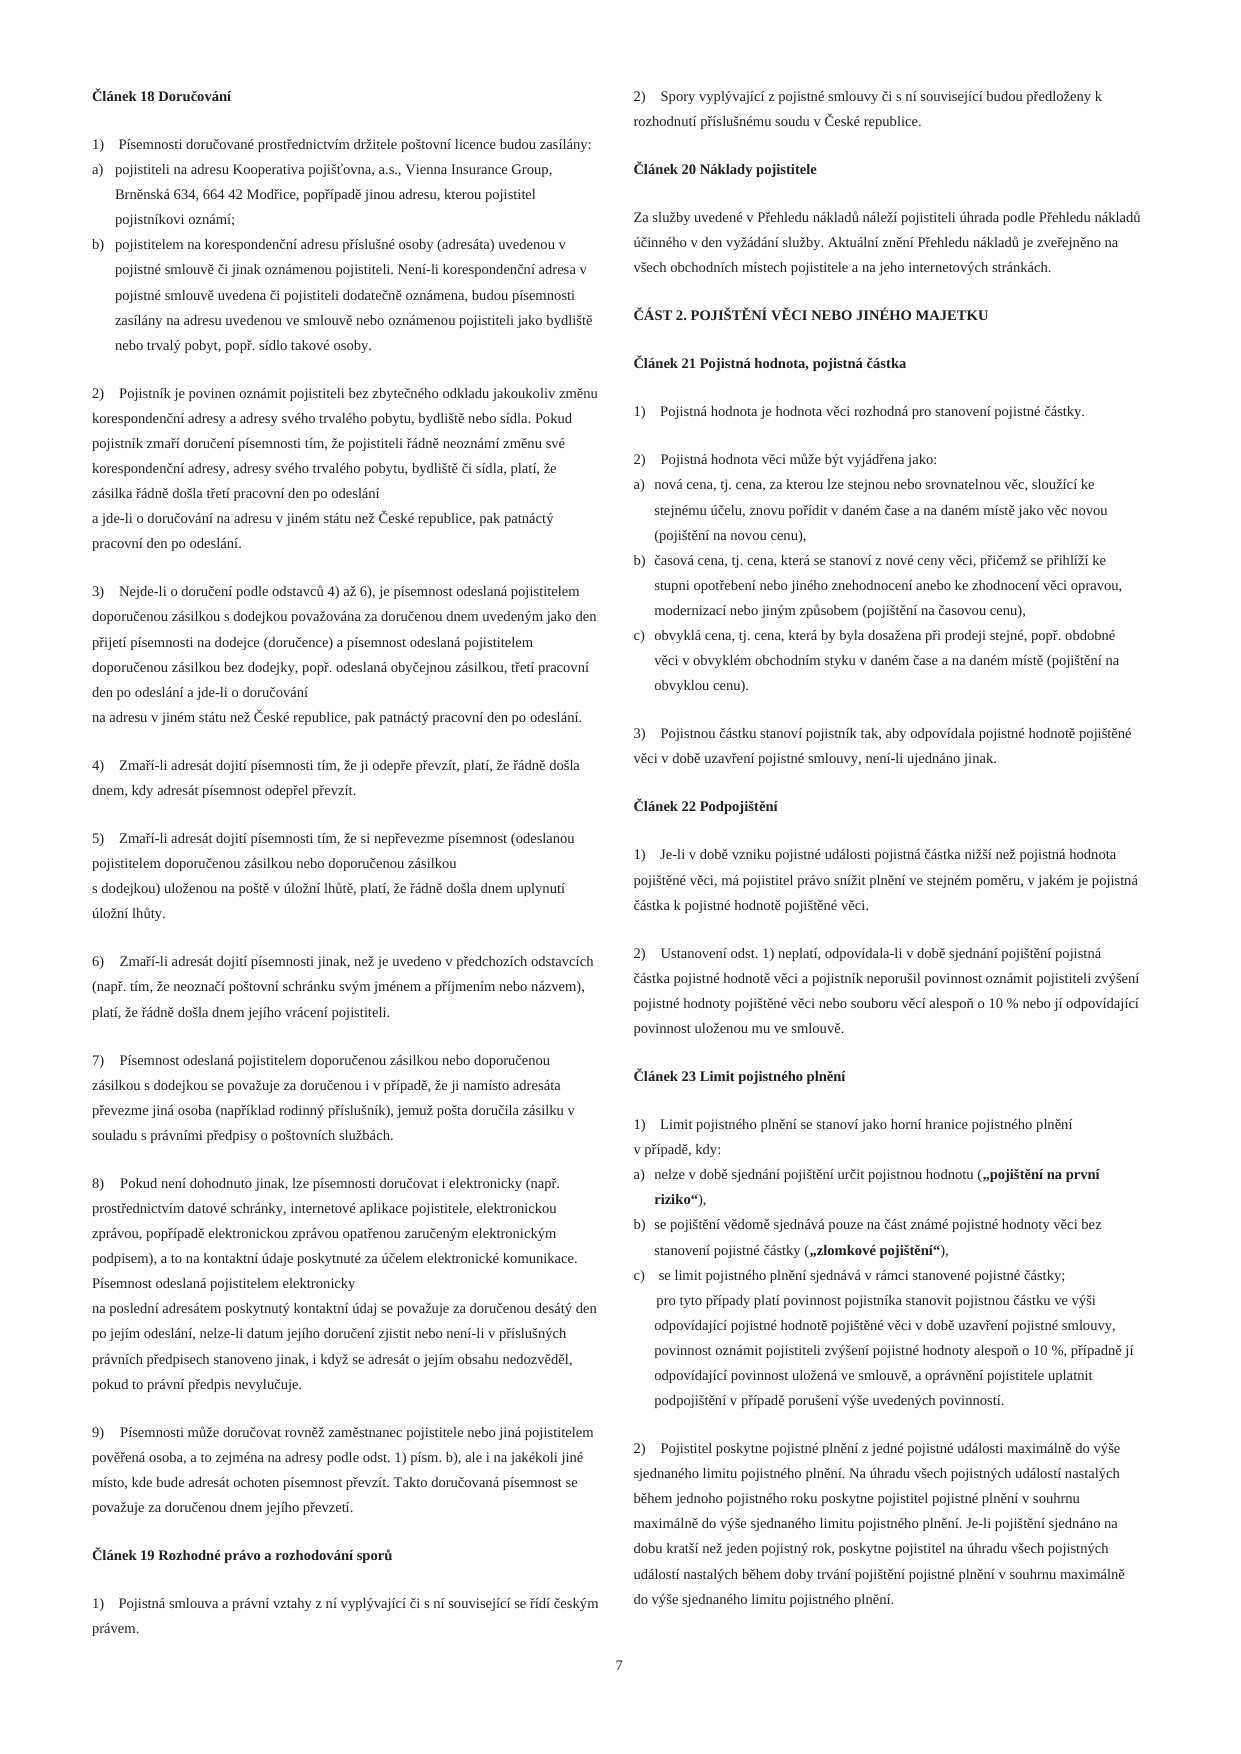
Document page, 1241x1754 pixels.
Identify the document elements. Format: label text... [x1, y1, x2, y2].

list Písemnosti může doručovat rovněž zaměstnanec pojistitele nebo jiná pojistitelem pověřená osoba, a to zejména na adresy podle odst. 1) písm. b), ale i na jakékoli jiné místo, kde bude adresát ochoten písemnost převzít. Takto doručovaná písemnost se považuje za doručenou dnem jejího převzetí. [92, 1423, 600, 1516]
list časová cena, tj. cena, která se stanoví z nové ceny věci, přičemž se přihlíží ke stupni opotřebení nebo jiného znehodnocení anebo ke zhodnocení věci opravou, modernizací nebo jiným způsobem (pojištění na časovou cenu), [633, 551, 1141, 618]
text Článek 18 Doručování [92, 88, 600, 104]
list Limit pojistného plnění se stanoví jako horní hranice pojistného plnění [633, 1116, 1141, 1132]
text Za služby uvedené v Přehledu nákladů náleží pojistiteli úhrada podle Přehledu nákladů účinného v den vyžádání služby. Aktuální znění Přehledu nákladů je zveřejněno na všech obchodních místech pojistitele a na jeho internetových stránkách. [633, 209, 1141, 276]
text Článek 21 Pojistná hodnota, pojistná částka [633, 355, 1141, 372]
list nová cena, tj. cena, za kterou lze stejnou nebo srovnatelnou věc, sloužící ke stejnému účelu, znovu pořídit v daném čase a na daném místě jako věc novou (pojištění na novou cenu), [633, 476, 1141, 543]
text a jde-li o doručování na adresu v jiném státu než České republice, pak patnáctý pracovní den po odeslání. [92, 510, 600, 552]
text Článek 22 Podpojištění [633, 798, 1141, 815]
list nelze v době sjednání pojištění určit pojistnou hodnotu („pojištění na první riziko“), [633, 1166, 1141, 1208]
list obvyklá cena, tj. cena, která by byla dosažena při prodeji stejné, popř. obdobné věci v obvyklém obchodním styku v daném čase a na daném místě (pojištění na obvyklou cenu). [633, 627, 1141, 694]
list Pojistník je povinen oznámit pojistiteli bez zbytečného odkladu jakoukoliv změnu korespondenční adresy a adresy svého trvalého pobytu, bydliště nebo sídla. Pokud pojistník zmaří doručení písemnosti tím, že pojistiteli řádně neoznámí změnu své korespondenční adresy, adresy svého trvalého pobytu, bydliště či sídla, platí, že zásilka řádně došla třetí pracovní den po odeslání [92, 384, 600, 502]
list Pokud není dohodnuto jinak, lze písemnosti doručovat i elektronicky (např. prostřednictvím datové schránky, internetové aplikace pojistitele, elektronickou zprávou, popřípadě elektronickou zprávou opatřenou zaručeným elektronickým podpisem), a to na kontaktní údaje poskytnuté za účelem elektronické komunikace. Písemnost odeslaná pojistitelem elektronicky [92, 1175, 600, 1292]
list Písemnost odeslaná pojistitelem doporučenou zásilkou nebo doporučenou zásilkou s dodejkou se považuje za doručenou i v případě, že ji namísto adresáta převezme jiná osoba (například rodinný příslušník), jemuž pošta doručila zásilku v souladu s právními předpisy o poštovních službách. [92, 1051, 600, 1143]
list Zmaří-li adresát dojití písemnosti tím, že ji odepře převzít, platí, že řádně došla dnem, kdy adresát písemnost odepřel převzít. [92, 757, 600, 798]
text ČÁST 2. POJIŠTĚNÍ VĚCI NEBO JINÉHO MAJETKU [633, 307, 1141, 324]
text na adresu v jiném státu než České republice, pak patnáctý pracovní den po odeslání. [92, 709, 600, 725]
list Ustanovení odst. 1) neplatí, odpovídala-li v době sjednání pojištění pojistná částka pojistné hodnotě věci a pojistník neporušil povinnost oznámit pojistiteli zvýšení pojistné hodnoty pojištěné věci nebo souboru věcí alespoň o 10 % nebo jí odpovídající povinnost uloženou mu ve smlouvě. [633, 944, 1141, 1036]
list Pojistná smlouva a právní vztahy z ní vyplývající či s ní související se řídí českým právem. [92, 1595, 600, 1637]
list Zmaří-li adresát dojití písemnosti tím, že si nepřevezme písemnost (odeslanou pojistitelem doporučenou zásilkou nebo doporučenou zásilkou [92, 830, 600, 872]
list Pojistitel poskytne pojistné plnění z jedné pojistné události maximálně do výše sjednaného limitu pojistného plnění. Na úhradu všech pojistných událostí nastalých během jednoho pojistného roku poskytne pojistitel pojistné plnění v souhrnu maximálně do výše sjednaného limitu pojistného plnění. Je-li pojištění sjednáno na dobu kratší než jeden pojistný rok, poskytne pojistitel na úhradu všech pojistných událostí nastalých během doby trvání pojištění pojistné plnění v souhrnu maximálně do výše sjednaného limitu pojistného plnění. [633, 1440, 1141, 1607]
list Zmaří-li adresát dojití písemnosti jinak, než je uvedeno v předchozích odstavcích (např. tím, že neoznačí poštovní schránku svým jménem a příjmením nebo názvem), platí, že řádně došla dnem jejího vrácení pojistiteli. [92, 953, 600, 1020]
text s dodejkou) uloženou na poště v úložní lhůtě, platí, že řádně došla dnem uplynutí úložní lhůty. [92, 880, 600, 922]
list Pojistná hodnota je hodnota věci rozhodná pro stanovení pojistné částky. [633, 403, 1141, 420]
list pojistiteli na adresu Kooperativa pojišťovna, a.s., Vienna Insurance Group, Brněnská 634, 664 42 Modřice, popřípadě jinou adresu, kterou pojistitel pojistníkovi oznámí; [92, 161, 600, 228]
text v případě, kdy: [633, 1141, 1141, 1158]
text na poslední adresátem poskytnutý kontaktní údaj se považuje za doručenou desátý den po jejím odeslání, nelze-li datum jejího doručení zjistit nebo není-li v příslušných právních předpisech stanoveno jinak, i když se adresát o jejím obsahu nedozvěděl, pokud to právní předpis nevylučuje. [92, 1300, 600, 1392]
text Článek 19 Rozhodné právo a rozhodování sporů [92, 1547, 600, 1564]
list se limit pojistného plnění sjednává v rámci stanovené pojistné částky; [633, 1266, 1141, 1283]
list se pojištění vědomě sjednává pouze na část známé pojistné hodnoty věci bez stanovení pojistné částky („zlomkové pojištění“), [633, 1216, 1141, 1258]
list Spory vyplývající z pojistné smlouvy či s ní související budou předloženy k rozhodnutí příslušnému soudu v České republice. [633, 88, 1141, 129]
text Článek 20 Náklady pojistitele [633, 161, 1141, 177]
list pojistitelem na korespondenční adresu příslušné osoby (adresáta) uvedenou v pojistné smlouvě či jinak oznámenou pojistiteli. Není-li korespondenční adresa v pojistné smlouvě uvedena či pojistiteli dodatečně oznámena, budou písemnosti zasílány na adresu uvedenou ve smlouvě nebo oznámenou pojistiteli jako bydliště nebo trvalý pobyt, popř. sídlo takové osoby. [92, 236, 600, 353]
list Pojistná hodnota věci může být vyjádřena jako: [633, 451, 1141, 468]
text Článek 23 Limit pojistného plnění [633, 1068, 1141, 1084]
list Je-li v době vzniku pojistné události pojistná částka nižší než pojistná hodnota pojištěné věci, má pojistitel právo snížit plnění ve stejném poměru, v jakém je pojistná částka k pojistné hodnotě pojištěné věci. [633, 846, 1141, 913]
list Nejde-li o doručení podle odstavců 4) až 6), je písemnost odeslaná pojistitelem doporučenou zásilkou s dodejkou považována za doručenou dnem uvedeným jako den přijetí písemnosti na dodejce (doručence) a písemnost odeslaná pojistitelem doporučenou zásilkou bez dodejky, popř. odeslaná obyčejnou zásilkou, třetí pracovní den po odeslání a jde-li o doručování [92, 583, 600, 700]
list Pojistnou částku stanoví pojistník tak, aby odpovídala pojistné hodnotě pojištěné věci v době uzavření pojistné smlouvy, není-li ujednáno jinak. [633, 725, 1141, 767]
text pro tyto případy platí povinnost pojistníka stanovit pojistnou částku ve výši odpovídající pojistné hodnotě pojištěné věci v době uzavření pojistné smlouvy, povinnost oznámit pojistiteli zvýšení pojistné hodnoty alespoň o 10 %, případně jí odpovídající povinnost uložená ve smlouvě, a oprávnění pojistitele uplatnit podpojištění v případě porušení výše uvedených povinností. [654, 1291, 1141, 1409]
list Písemnosti doručované prostřednictvím držitele poštovní licence budou zasílány: [92, 136, 600, 152]
